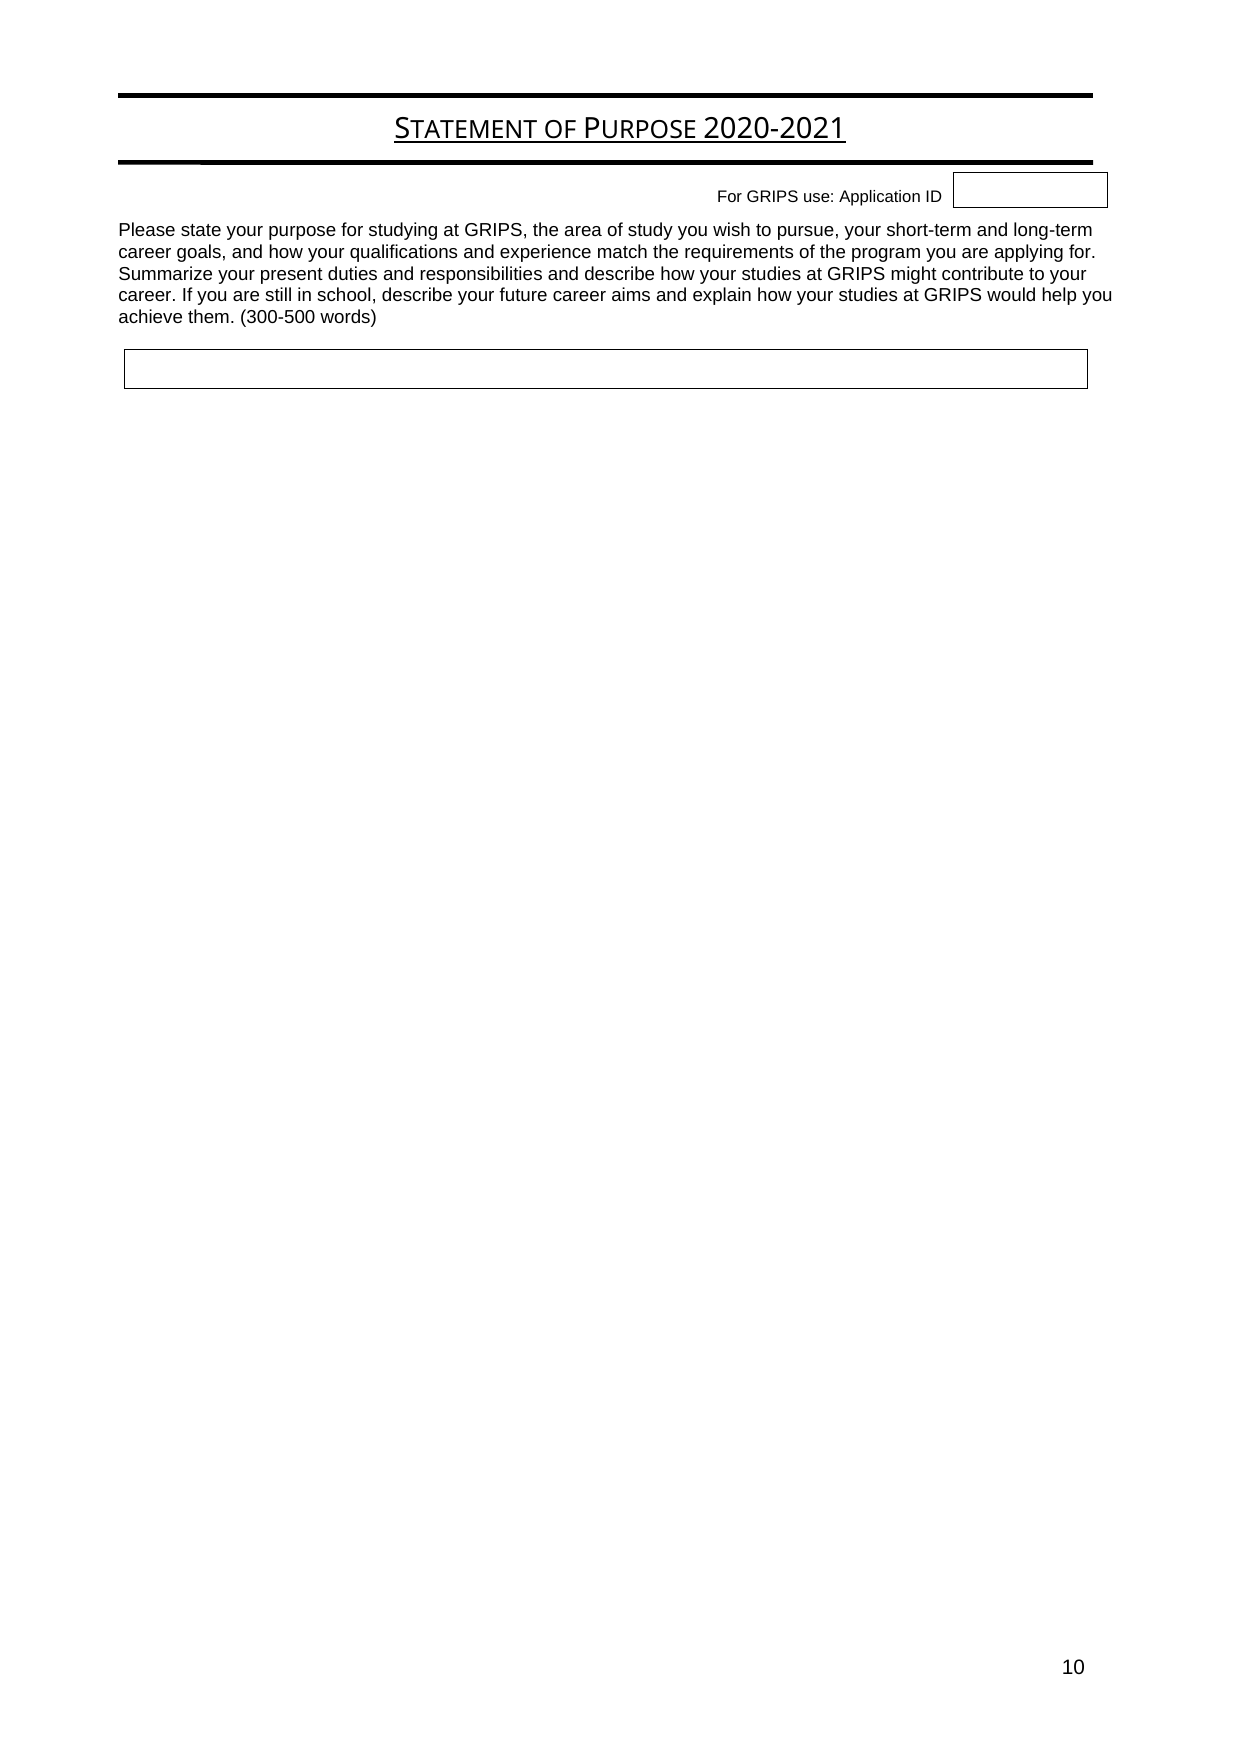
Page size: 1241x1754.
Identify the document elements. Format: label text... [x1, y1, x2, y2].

table_header For GRIPS use: Application ID [643, 173, 953, 207]
text STATEMENT OF PURPOSE 2020-2021 [118, 108, 1122, 147]
table_header [954, 173, 1107, 207]
text Please state your purpose for studying at GRIPS, the area of study you wish to pursue, your short-term and long-term career goals, and how your qualifications and experience match the requirements of the program you are applying for. Summarize your present duties and responsibilities and describe how your studies at GRIPS might contribute to your career. If you are still in school, describe your future career aims and explain how your studies at GRIPS would help you achieve them. (300-500 words) [118, 219, 1122, 327]
